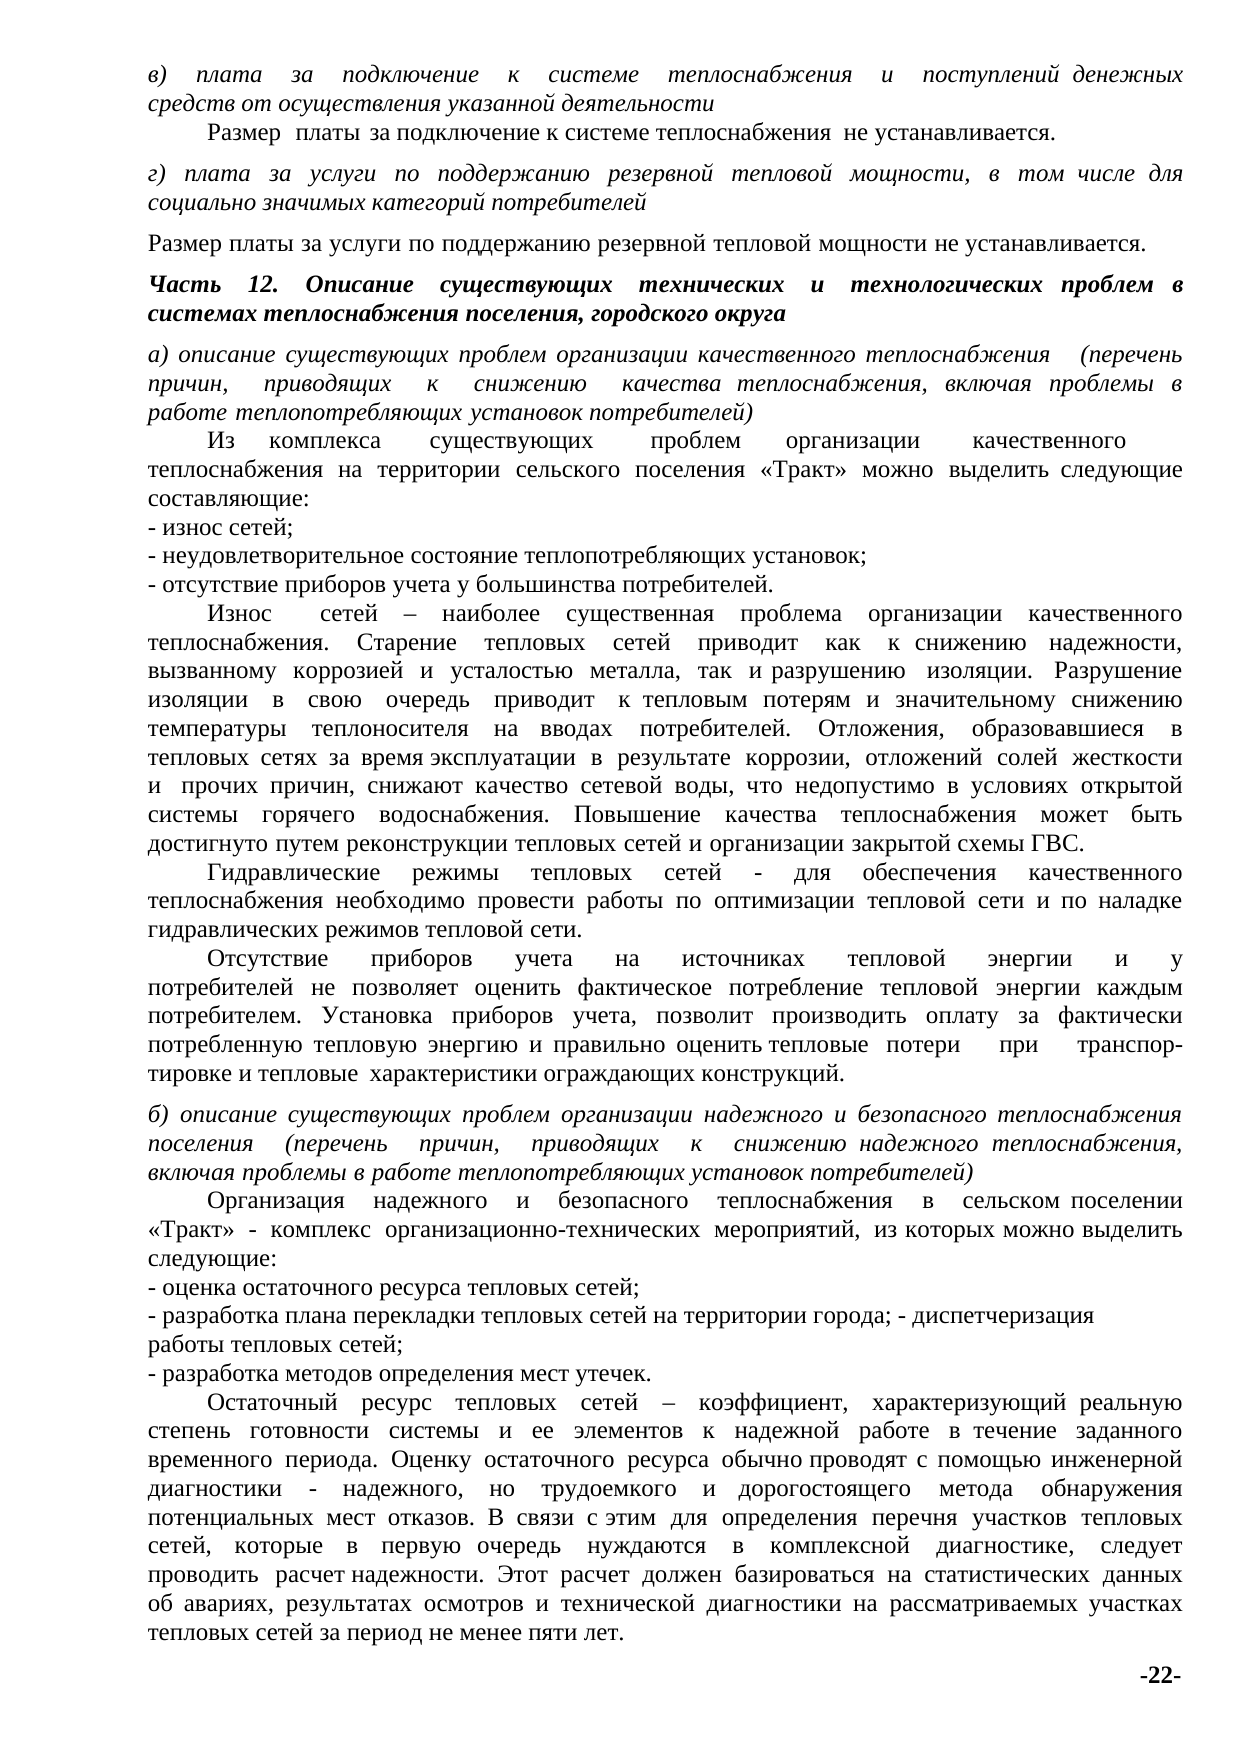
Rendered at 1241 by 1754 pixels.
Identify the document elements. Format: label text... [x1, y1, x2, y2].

text - разработка плана перекладки тепловых сетей на территории города; - диспетчеризация работы тепловых сетей; [148, 1300, 1110, 1358]
text г) плата за услуги по поддержанию резервной тепловой мощности, в том числе для социально значимых категорий потребителей [148, 158, 1183, 215]
text а) описание существующих проблем организации качественного теплоснабжения (перечень причин, приводящих к снижению качества теплоснабжения, включая проблемы в работе теплопотребляющих установок потребителей) [148, 339, 1182, 425]
text Организация надежного и безопасного теплоснабжения в сельском поселении «Тракт» - комплекс организационно-технических мероприятий, из которых можно выделить следующие: [148, 1185, 1183, 1272]
text - разработка методов определения мест утечек. [148, 1358, 1183, 1387]
text - отсутствие приборов учета у большинства потребителей. [148, 569, 1081, 598]
text Часть 12. Описание существующих технических и технологических проблем в системах теплоснабжения поселения, городского округа [148, 269, 1183, 327]
text - неудовлетворительное состояние теплопотребляющих установок; [148, 540, 1081, 569]
text Отсутствие приборов учета на источниках тепловой энергии и у потребителей не позволяет оценить фактическое потребление тепловой энергии каждым потребителем. Установка приборов учета, позволит производить оплату за фактически потребленную тепловую энергию и правильно оценить тепловые потери при транспор-тировке и тепловые характеристики ограждающих конструкций. [148, 943, 1183, 1087]
text Из комплекса существующих проблем организации качественного теплоснабжения на территории сельского поселения «Тракт» можно выделить следующие составляющие: [148, 425, 1183, 512]
text - оценка остаточного ресурса тепловых сетей; [148, 1272, 1183, 1300]
text Размер платы за услуги по поддержанию резервной тепловой мощности не устанавливается. [148, 228, 1183, 257]
text Размер платы за подключение к системе теплоснабжения не устанавливается. [148, 117, 1183, 145]
text Гидравлические режимы тепловых сетей - для обеспечения качественного теплоснабжения необходимо провести работы по оптимизации тепловой сети и по наладке гидравлических режимов тепловой сети. [148, 857, 1183, 943]
text Остаточный ресурс тепловых сетей – коэффициент, характеризующий реальную степень готовности системы и ее элементов к надежной работе в течение заданного временного периода. Оценку остаточного ресурса обычно проводят с помощью инженерной диагностики - надежного, но трудоемкого и дорогостоящего метода обнаружения потенциальных мест отказов. В связи с этим для определения перечня участков тепловых сетей, которые в первую очередь нуждаются в комплексной диагностике, следует проводить расчет надежности. Этот расчет должен базироваться на статистических данных об авариях, результатах осмотров и технической диагностики на рассматриваемых участках тепловых сетей за период не менее пяти лет. [148, 1387, 1183, 1645]
text Износ сетей – наиболее существенная проблема организации качественного теплоснабжения. Старение тепловых сетей приводит как к снижению надежности, вызванному коррозией и усталостью металла, так и разрушению изоляции. Разрушение изоляции в свою очередь приводит к тепловым потерям и значительному снижению температуры теплоносителя на вводах потребителей. Отложения, образовавшиеся в тепловых сетях за время эксплуатации в результате коррозии, отложений солей жесткости и прочих причин, снижают качество сетевой воды, что недопустимо в условиях открытой системы горячего водоснабжения. Повышение качества теплоснабжения может быть достигнуто путем реконструкции тепловых сетей и организации закрытой схемы ГВС. [148, 598, 1182, 857]
text в) плата за подключение к системе теплоснабжения и поступлений денежных средств от осуществления указанной деятельности [148, 59, 1183, 117]
text - износ сетей; [148, 512, 1183, 540]
text б) описание существующих проблем организации надежного и безопасного теплоснабжения поселения (перечень причин, приводящих к снижению надежного теплоснабжения, включая проблемы в работе теплопотребляющих установок потребителей) [148, 1099, 1182, 1185]
